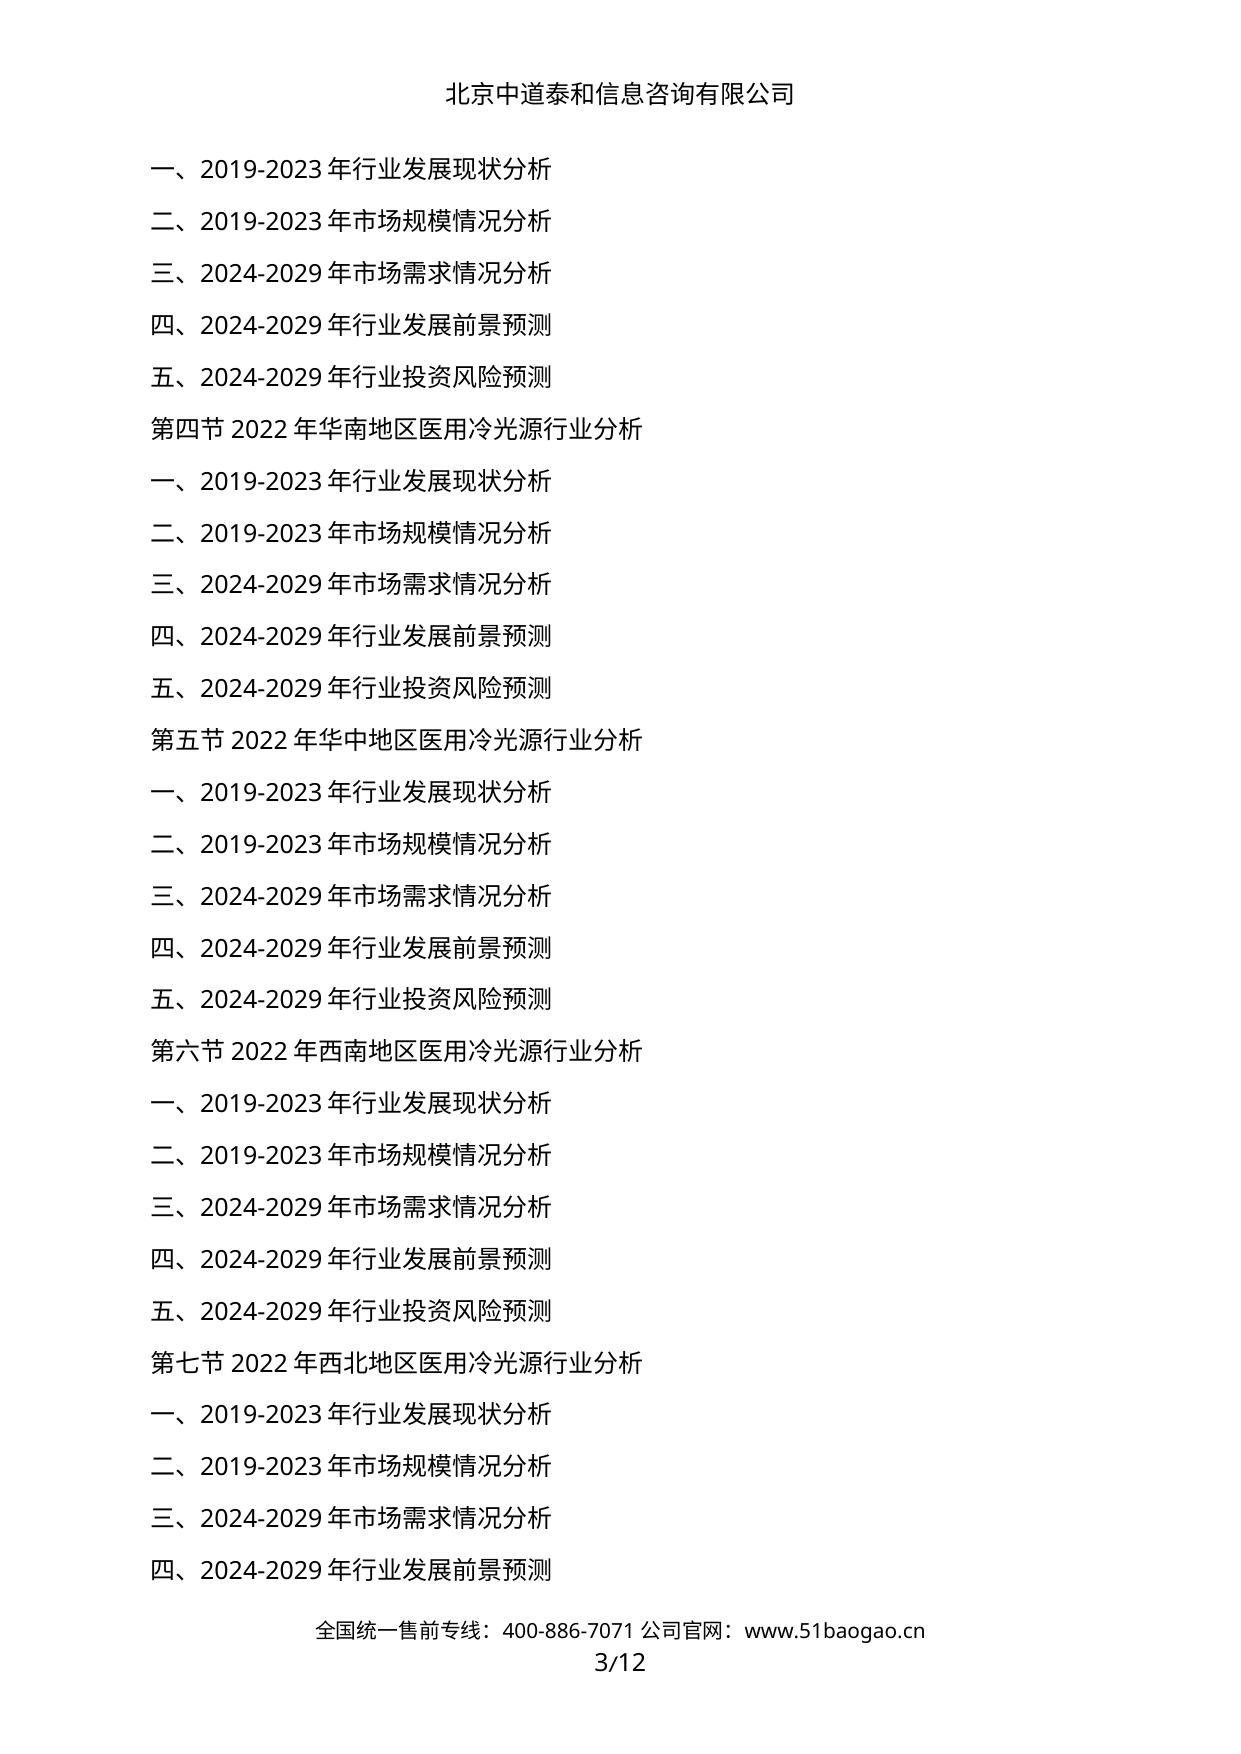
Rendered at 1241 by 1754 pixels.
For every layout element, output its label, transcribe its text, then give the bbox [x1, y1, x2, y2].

text 五、2024-2029年行业投资风险预测 [150, 980, 1090, 1016]
text 三、2024-2029年市场需求情况分析 [150, 254, 1090, 290]
text 三、2024-2029年市场需求情况分析 [150, 876, 1090, 912]
text 二、2019-2023年市场规模情况分析 [150, 1447, 1090, 1483]
text 三、2024-2029年市场需求情况分析 [150, 1499, 1090, 1535]
text 二、2019-2023年市场规模情况分析 [150, 1136, 1090, 1172]
text 三、2024-2029年市场需求情况分析 [150, 1187, 1090, 1224]
text 五、2024-2029年行业投资风险预测 [150, 357, 1090, 394]
text 第五节 2022年华中地区医用冷光源行业分析 [150, 721, 1090, 757]
text 四、2024-2029年行业发展前景预测 [150, 1239, 1090, 1276]
text 四、2024-2029年行业发展前景预测 [150, 617, 1090, 653]
text 一、2019-2023年行业发展现状分析 [150, 461, 1090, 497]
text 五、2024-2029年行业投资风险预测 [150, 1291, 1090, 1327]
text 第四节 2022年华南地区医用冷光源行业分析 [150, 409, 1090, 446]
text 四、2024-2029年行业发展前景预测 [150, 1551, 1090, 1587]
text 一、2019-2023年行业发展现状分析 [150, 772, 1090, 809]
text 四、2024-2029年行业发展前景预测 [150, 928, 1090, 964]
text 二、2019-2023年市场规模情况分析 [150, 202, 1090, 238]
text 一、2019-2023年行业发展现状分析 [150, 1395, 1090, 1431]
text 一、2019-2023年行业发展现状分析 [150, 1084, 1090, 1120]
text 二、2019-2023年市场规模情况分析 [150, 824, 1090, 861]
text 二、2019-2023年市场规模情况分析 [150, 513, 1090, 549]
text 五、2024-2029年行业投资风险预测 [150, 669, 1090, 705]
text 四、2024-2029年行业发展前景预测 [150, 306, 1090, 342]
text 第七节 2022年西北地区医用冷光源行业分析 [150, 1343, 1090, 1379]
text 第六节 2022年西南地区医用冷光源行业分析 [150, 1032, 1090, 1068]
text 一、2019-2023年行业发展现状分析 [150, 150, 1090, 186]
text 三、2024-2029年市场需求情况分析 [150, 565, 1090, 601]
